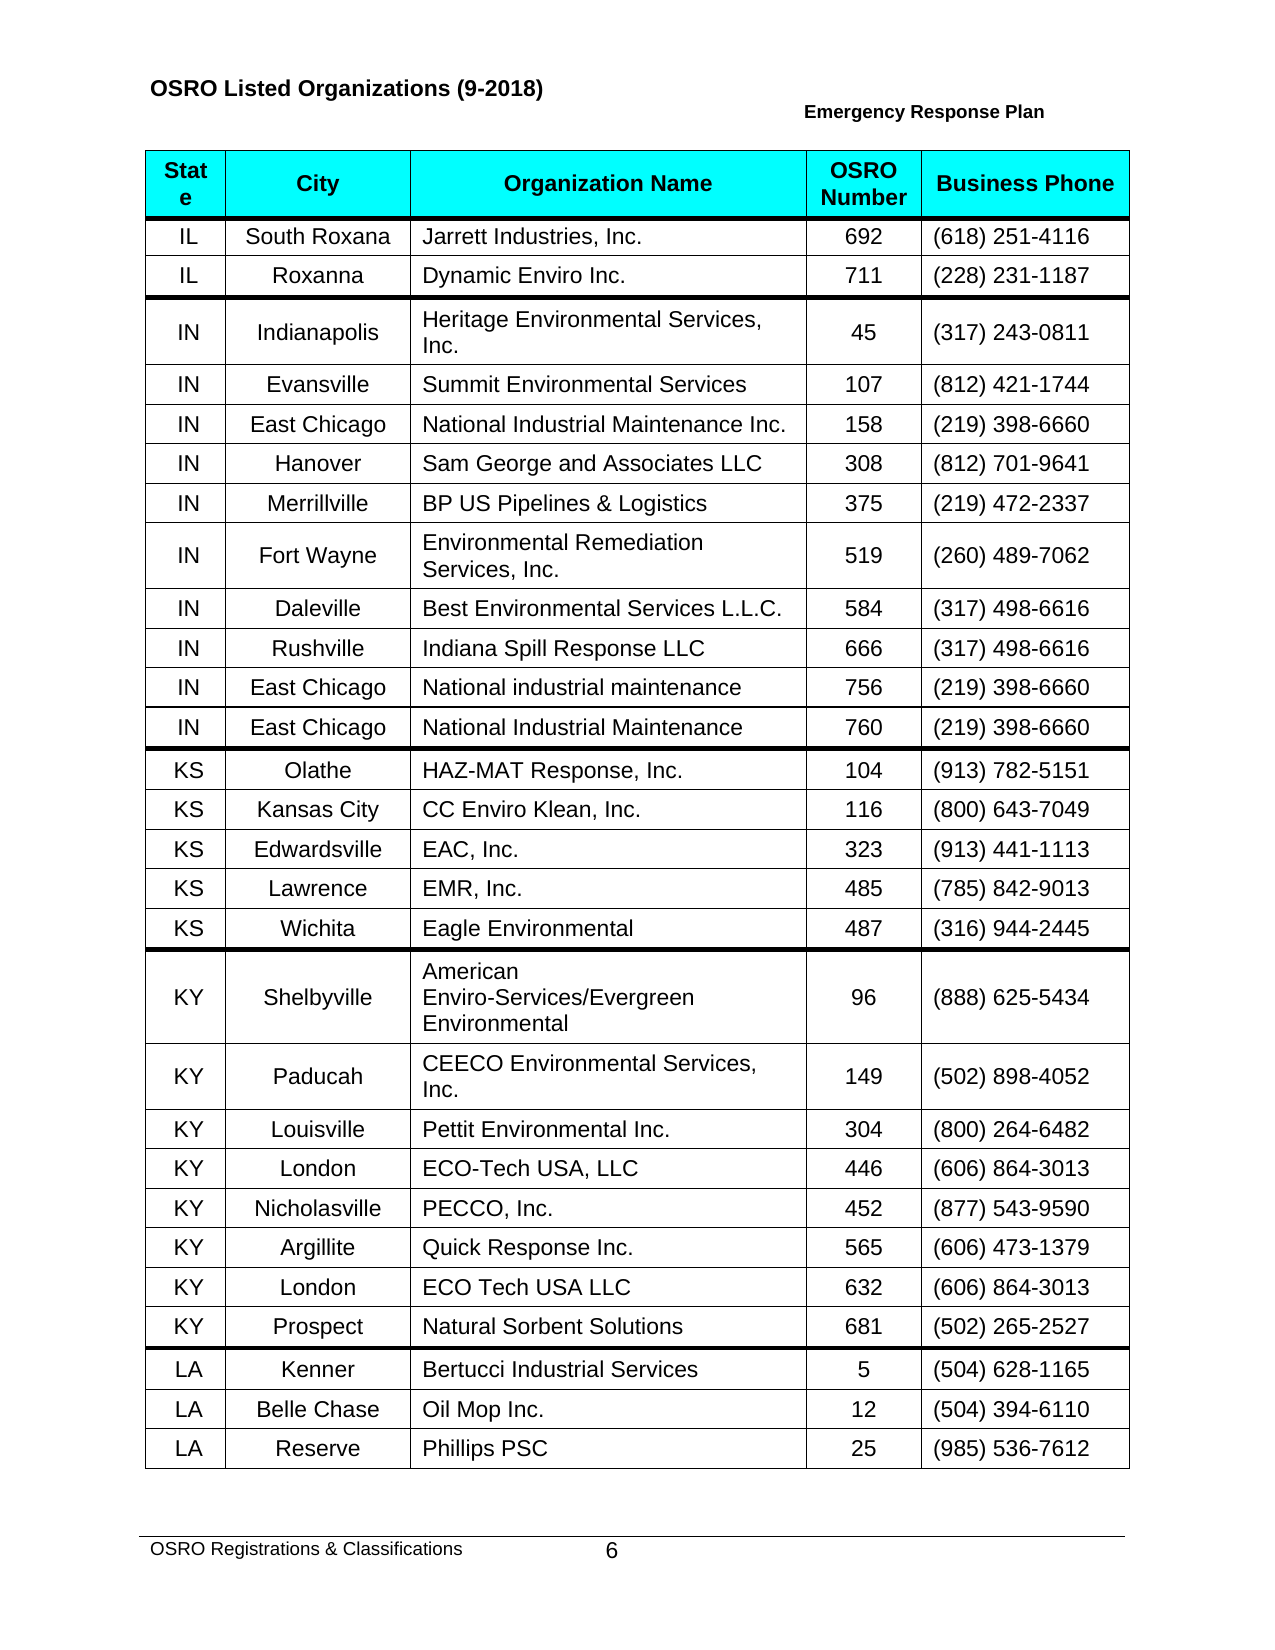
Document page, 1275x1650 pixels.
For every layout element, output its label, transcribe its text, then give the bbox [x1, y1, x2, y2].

table_cell Oil Mop Inc. [411, 1390, 806, 1428]
table_header Business Phone [922, 151, 1129, 216]
table_cell IN [146, 365, 225, 404]
table_cell (618) 251-4116 [922, 221, 1129, 255]
table_cell 375 [807, 484, 921, 522]
table_cell 760 [807, 708, 921, 746]
table_cell (317) 498-6616 [922, 629, 1129, 667]
table_cell 116 [807, 790, 921, 828]
table_cell 692 [807, 221, 921, 255]
table_header State [146, 151, 225, 216]
table_cell East Chicago [226, 708, 410, 746]
table_cell (219) 398-6660 [922, 668, 1129, 706]
table_cell CEECO Environmental Services, Inc. [411, 1044, 806, 1109]
table_cell (317) 498-6616 [922, 589, 1129, 627]
table_cell KY [146, 1228, 225, 1267]
table_cell 45 [807, 300, 921, 364]
table_cell 711 [807, 256, 921, 295]
table_cell IN [146, 300, 225, 364]
table_cell (228) 231-1187 [922, 256, 1129, 295]
table_cell 158 [807, 405, 921, 443]
table_cell 25 [807, 1429, 921, 1468]
table_cell LA [146, 1350, 225, 1389]
table_cell Indianapolis [226, 300, 410, 364]
table_cell Dynamic Enviro Inc. [411, 256, 806, 295]
table_cell Evansville [226, 365, 410, 404]
table_cell KY [146, 1110, 225, 1148]
table_cell (502) 898-4052 [922, 1044, 1129, 1109]
table_cell Kenner [226, 1350, 410, 1389]
table_cell 5 [807, 1350, 921, 1389]
table_cell 96 [807, 952, 921, 1043]
table_cell KY [146, 1189, 225, 1227]
table_cell Lawrence [226, 869, 410, 907]
table_cell KY [146, 1149, 225, 1188]
table_cell 485 [807, 869, 921, 907]
table_cell (812) 701-9641 [922, 444, 1129, 483]
table_cell 666 [807, 629, 921, 667]
table_cell (606) 864-3013 [922, 1149, 1129, 1188]
table_cell IL [146, 256, 225, 295]
table_cell 304 [807, 1110, 921, 1148]
table_cell 308 [807, 444, 921, 483]
table_cell (219) 398-6660 [922, 708, 1129, 746]
table_cell (812) 421-1744 [922, 365, 1129, 404]
table_cell (913) 441-1113 [922, 830, 1129, 868]
table_cell Indiana Spill Response LLC [411, 629, 806, 667]
table_cell Roxanna [226, 256, 410, 295]
table_cell ECO Tech USA LLC [411, 1268, 806, 1306]
table_cell (913) 782-5151 [922, 751, 1129, 789]
table_cell KY [146, 1044, 225, 1109]
table_cell 487 [807, 909, 921, 947]
table_cell (504) 628-1165 [922, 1350, 1129, 1389]
table_cell 104 [807, 751, 921, 789]
table_cell 565 [807, 1228, 921, 1267]
table_cell PECCO, Inc. [411, 1189, 806, 1227]
table_cell 323 [807, 830, 921, 868]
table_cell Best Environmental Services L.L.C. [411, 589, 806, 627]
table_cell Louisville [226, 1110, 410, 1148]
table_cell 681 [807, 1307, 921, 1346]
table_cell Paducah [226, 1044, 410, 1109]
table_cell KS [146, 830, 225, 868]
table_cell EAC, Inc. [411, 830, 806, 868]
table_cell LA [146, 1390, 225, 1428]
table_cell (785) 842-9013 [922, 869, 1129, 907]
table_cell KS [146, 869, 225, 907]
table_cell Hanover [226, 444, 410, 483]
table_cell (316) 944-2445 [922, 909, 1129, 947]
table_cell 452 [807, 1189, 921, 1227]
table_cell KY [146, 952, 225, 1043]
table_header Organization Name [411, 151, 806, 216]
table_cell London [226, 1149, 410, 1188]
table_cell Jarrett Industries, Inc. [411, 221, 806, 255]
table_cell Argillite [226, 1228, 410, 1267]
table_cell (317) 243-0811 [922, 300, 1129, 364]
table_cell (504) 394-6110 [922, 1390, 1129, 1428]
table_cell KY [146, 1307, 225, 1346]
table_cell National Industrial Maintenance Inc. [411, 405, 806, 443]
table_cell (800) 264-6482 [922, 1110, 1129, 1148]
table_cell 149 [807, 1044, 921, 1109]
table_cell IN [146, 405, 225, 443]
table_cell (985) 536-7612 [922, 1429, 1129, 1468]
table_cell 756 [807, 668, 921, 706]
table_cell Rushville [226, 629, 410, 667]
table_cell Belle Chase [226, 1390, 410, 1428]
table_cell KS [146, 790, 225, 828]
table_cell Phillips PSC [411, 1429, 806, 1468]
table_cell (888) 625-5434 [922, 952, 1129, 1043]
table_cell KY [146, 1268, 225, 1306]
table_cell IN [146, 668, 225, 706]
table_cell LA [146, 1429, 225, 1468]
table_cell East Chicago [226, 668, 410, 706]
table_cell Olathe [226, 751, 410, 789]
table_cell (606) 473-1379 [922, 1228, 1129, 1267]
table_cell Fort Wayne [226, 523, 410, 588]
table_cell HAZ-MAT Response, Inc. [411, 751, 806, 789]
table_cell IN [146, 484, 225, 522]
table_cell South Roxana [226, 221, 410, 255]
table_cell IN [146, 708, 225, 746]
table_cell IL [146, 221, 225, 255]
table_cell KS [146, 909, 225, 947]
table_cell Prospect [226, 1307, 410, 1346]
table_cell IN [146, 629, 225, 667]
table_header OSRO Number [807, 151, 921, 216]
table_cell Shelbyville [226, 952, 410, 1043]
table_cell Quick Response Inc. [411, 1228, 806, 1267]
table_cell (260) 489-7062 [922, 523, 1129, 588]
table_cell 12 [807, 1390, 921, 1428]
table_cell Bertucci Industrial Services [411, 1350, 806, 1389]
table_cell Sam George and Associates LLC [411, 444, 806, 483]
table_cell Wichita [226, 909, 410, 947]
table_cell Reserve [226, 1429, 410, 1468]
table_cell IN [146, 523, 225, 588]
table_cell (877) 543-9590 [922, 1189, 1129, 1227]
table_cell (502) 265-2527 [922, 1307, 1129, 1346]
table_cell (219) 398-6660 [922, 405, 1129, 443]
table_header City [226, 151, 410, 216]
table_cell (606) 864-3013 [922, 1268, 1129, 1306]
table_cell (219) 472-2337 [922, 484, 1129, 522]
table_cell Merrillville [226, 484, 410, 522]
table_cell National industrial maintenance [411, 668, 806, 706]
table_cell National Industrial Maintenance [411, 708, 806, 746]
table_cell KS [146, 751, 225, 789]
table_cell EMR, Inc. [411, 869, 806, 907]
table_cell Summit Environmental Services [411, 365, 806, 404]
table_cell Natural Sorbent Solutions [411, 1307, 806, 1346]
table_cell London [226, 1268, 410, 1306]
table_cell Heritage Environmental Services, Inc. [411, 300, 806, 364]
table_cell Edwardsville [226, 830, 410, 868]
table_cell 632 [807, 1268, 921, 1306]
table_cell 107 [807, 365, 921, 404]
table_cell 519 [807, 523, 921, 588]
table_cell IN [146, 589, 225, 627]
table_cell Kansas City [226, 790, 410, 828]
table_cell 584 [807, 589, 921, 627]
table_cell Environmental Remediation Services, Inc. [411, 523, 806, 588]
table_cell 446 [807, 1149, 921, 1188]
table_cell CC Enviro Klean, Inc. [411, 790, 806, 828]
table_cell Eagle Environmental [411, 909, 806, 947]
table_cell Pettit Environmental Inc. [411, 1110, 806, 1148]
table_cell East Chicago [226, 405, 410, 443]
table_cell Nicholasville [226, 1189, 410, 1227]
table_cell (800) 643-7049 [922, 790, 1129, 828]
table_cell IN [146, 444, 225, 483]
table_cell American Enviro-Services/Evergreen Environmental [411, 952, 806, 1043]
table_cell BP US Pipelines & Logistics [411, 484, 806, 522]
table_cell ECO-Tech USA, LLC [411, 1149, 806, 1188]
table_cell Daleville [226, 589, 410, 627]
